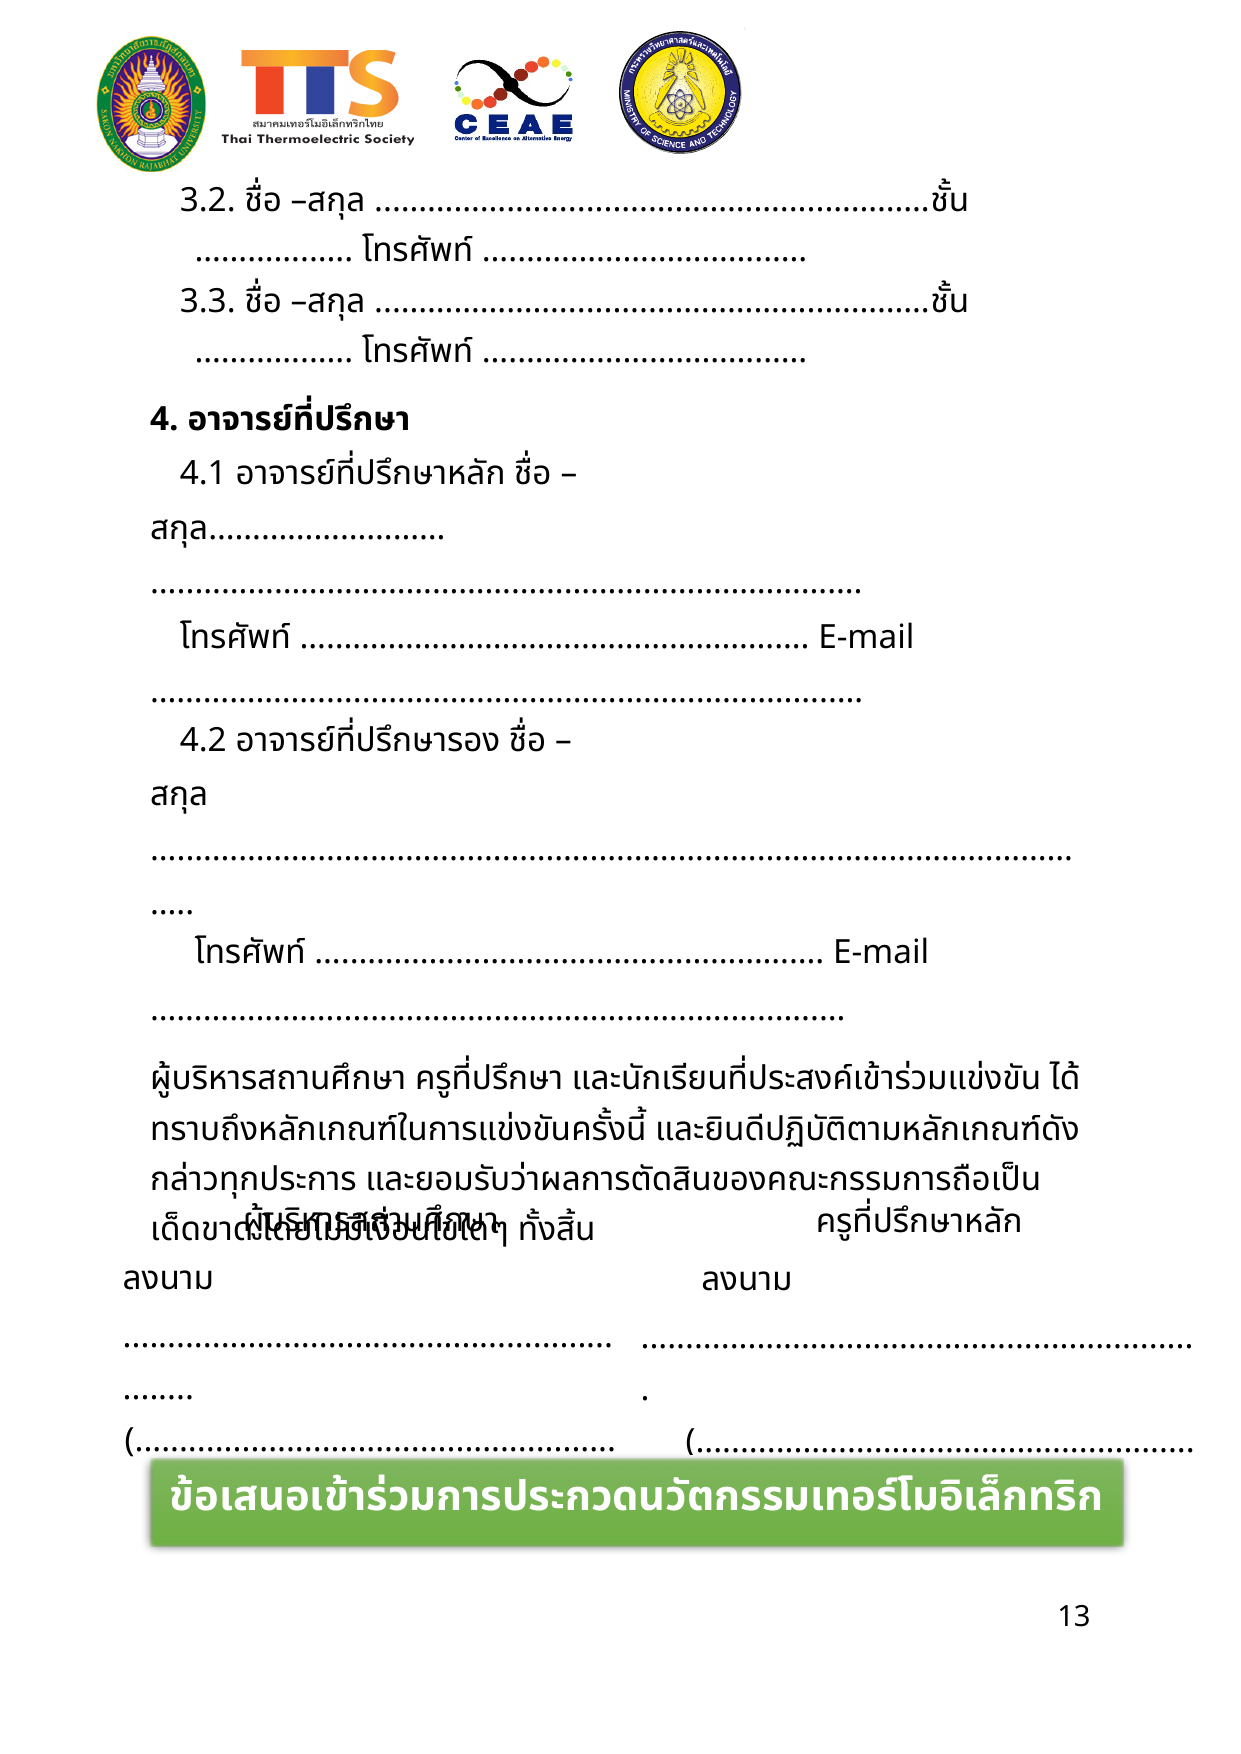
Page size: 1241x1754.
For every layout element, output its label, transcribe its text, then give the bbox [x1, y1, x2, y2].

text 4. อาจารย์ที่ปรึกษา [150, 394, 1090, 445]
text 4.1 อาจารย์ที่ปรึกษาหลัก ชื่อ – สกุล………………………….....………………………………………………………………. [150, 449, 1090, 609]
text โทรศัพท์ ….………………………..……………………. E-mail …………………......……………………………………..…..… [150, 928, 1090, 1031]
text 3.3. ชื่อ –สกุล ..….……………..........…………….....…………ชั้น ………….….. โทรศัพท์ ….………………………..…. [179, 277, 1090, 378]
picture [221, 50, 414, 146]
text 4.2 อาจารย์ที่ปรึกษารอง ชื่อ – สกุล….………………………………………..………………………………………………….. [150, 716, 1090, 924]
text โทรศัพท์ ….………………………..……………………. E-mail ………………........………………………………………..…..… [150, 613, 1090, 712]
text 3.2. ชื่อ –สกุล ..….……………..........…………….....…………ชั้น ………….….. โทรศัพท์ ….………………………..…. [179, 175, 1090, 277]
picture [429, 46, 599, 146]
text ผู้บริหารสถานศึกษา ครูที่ปรึกษา และนักเรียนที่ประสงค์เข้าร่วมแข่งขัน ได้ทราบถึงหลักเกณฑ์ในการแข่งขันครั้งนี้ และยินดีปฏิบัติตามหลักเกณฑ์ดังกล่าวทุกประการ และยอมรับว่าผลการตัดสินของคณะกรรมการถือเป็นเด็ดขาด โดยไม่มีเงื่อนไขใดๆ ทั้งสิ้น [150, 1054, 1090, 1256]
picture [93, 36, 209, 172]
